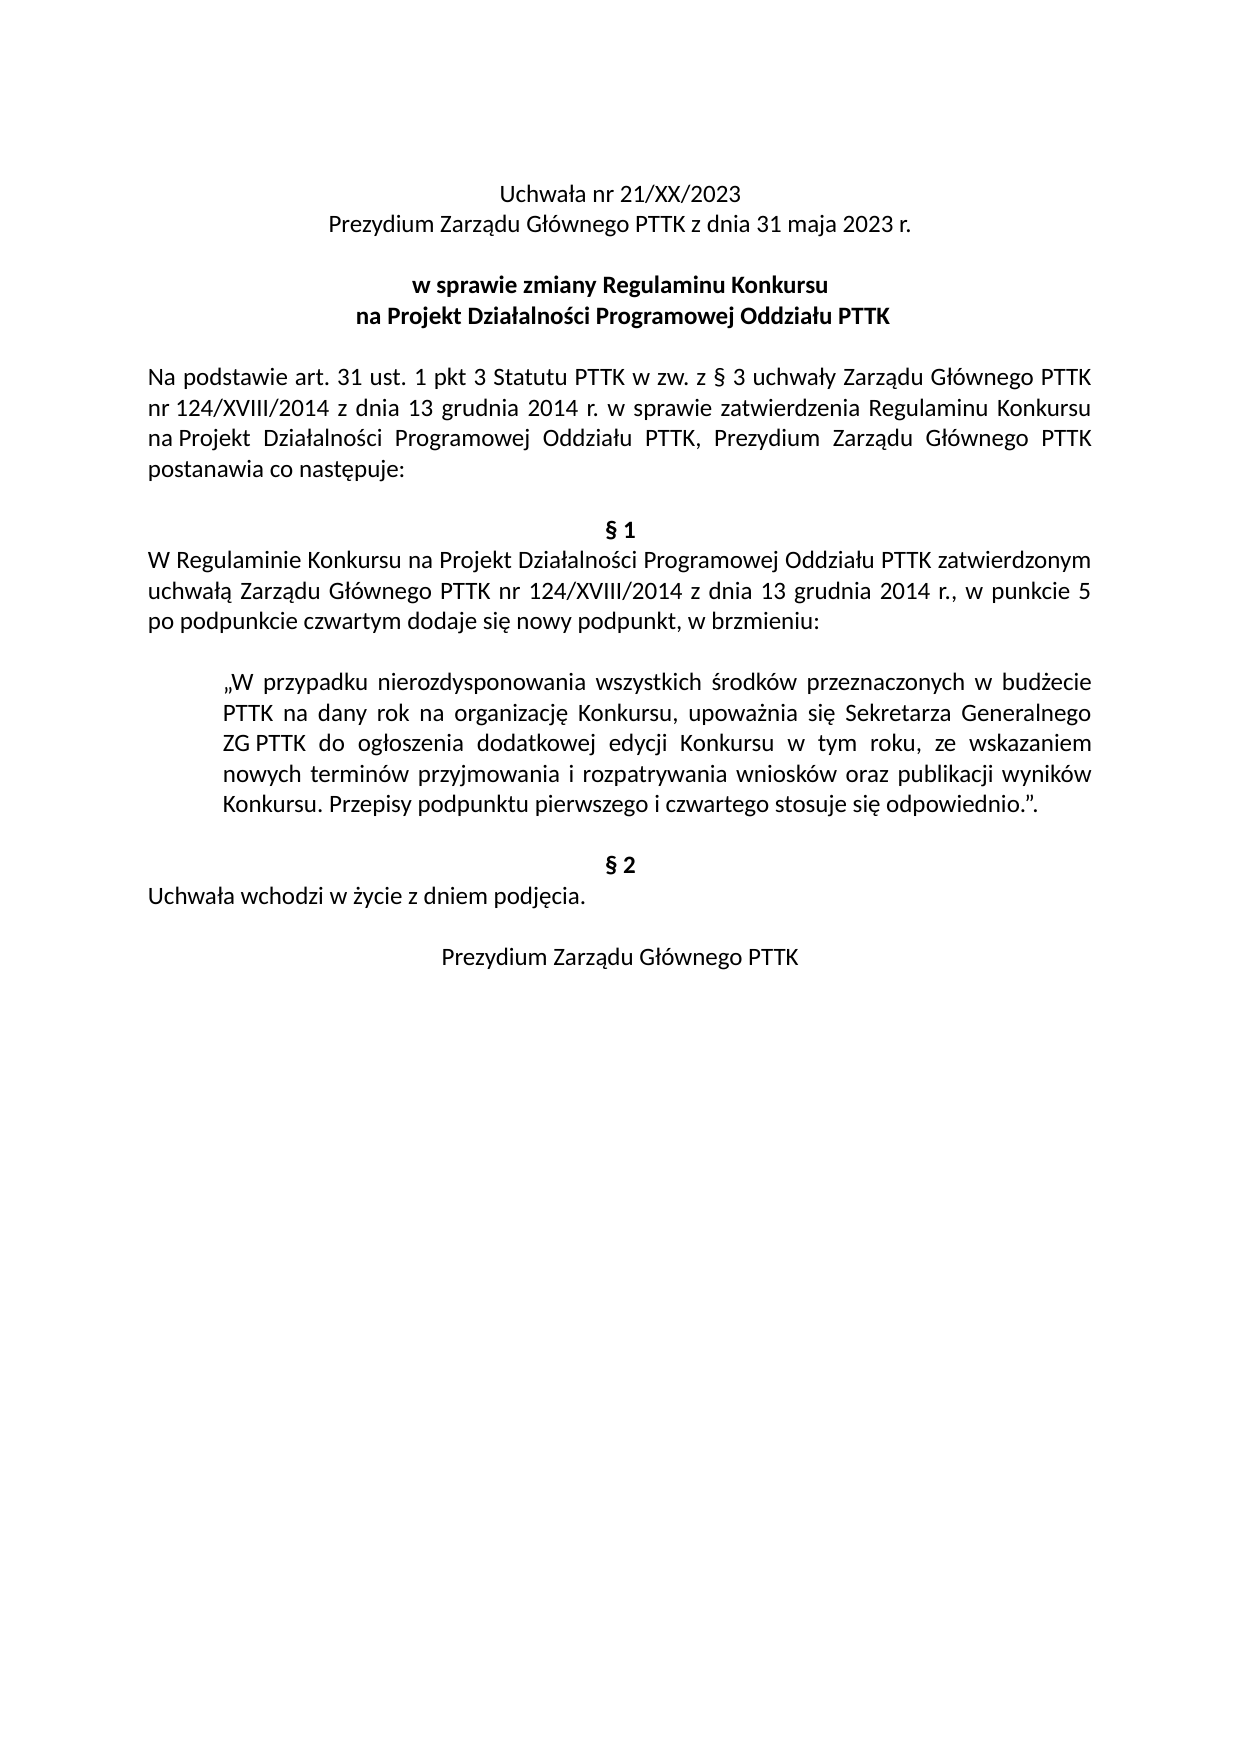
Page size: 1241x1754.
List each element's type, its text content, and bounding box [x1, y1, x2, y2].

list „W przypadku nierozdysponowania wszystkich środków przeznaczonych w budżecie PTTK na dany rok na organizację Konkursu, upoważnia się Sekretarza Generalnego ZG PTTK do ogłoszenia dodatkowej edycji Konkursu w tym roku, ze wskazaniem nowych terminów przyjmowania i rozpatrywania wniosków oraz publikacji wyników Konkursu. Przepisy podpunktu pierwszego i czwartego stosuje się odpowiednio.”. [223, 666, 1093, 819]
text Prezydium Zarządu Głównego PTTK [148, 941, 1093, 972]
text § 2 [148, 849, 1093, 880]
text Prezydium Zarządu Głównego PTTK z dnia 31 maja 2023 r. [148, 209, 1093, 239]
text Na podstawie art. 31 ust. 1 pkt 3 Statutu PTTK w zw. z § 3 uchwały Zarządu Głównego PTTK nr 124/XVIII/2014 z dnia 13 grudnia 2014 r. w sprawie zatwierdzenia Regulaminu Konkursu na Projekt Działalności Programowej Oddziału PTTK, Prezydium Zarządu Głównego PTTK postanawia co następuje: [148, 361, 1093, 483]
text Uchwała wchodzi w życie z dniem podjęcia. [148, 880, 1093, 911]
text Uchwała nr 21/XX/2023 [148, 178, 1093, 209]
text § 1 [148, 514, 1093, 544]
text W Regulaminie Konkursu na Projekt Działalności Programowej Oddziału PTTK zatwierdzonym uchwałą Zarządu Głównego PTTK nr 124/XVIII/2014 z dnia 13 grudnia 2014 r., w punkcie 5 po podpunkcie czwartym dodaje się nowy podpunkt, w brzmieniu: [148, 544, 1093, 636]
text w sprawie zmiany Regulaminu Konkursu na Projekt Działalności Programowej Oddziału PTTK [148, 270, 1093, 331]
